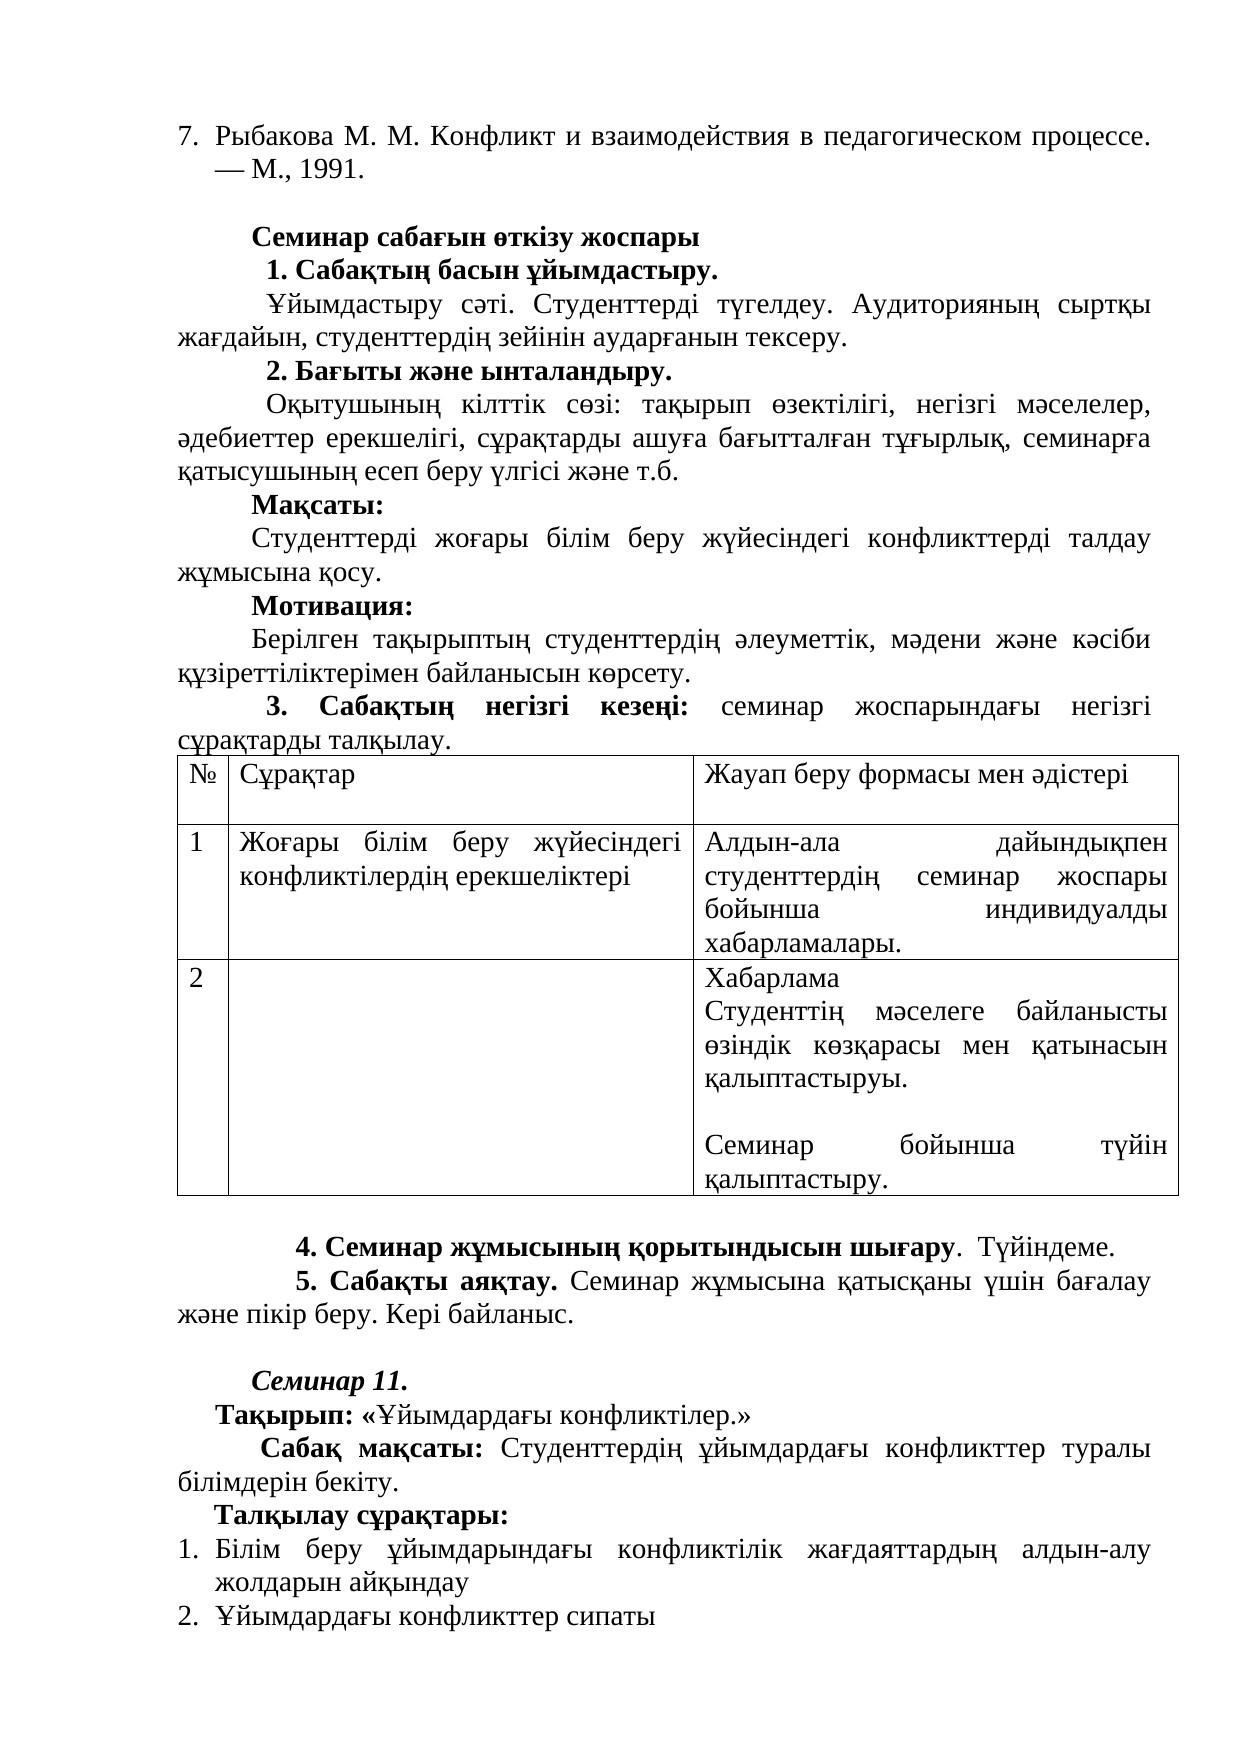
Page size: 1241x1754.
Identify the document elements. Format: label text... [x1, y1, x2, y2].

table_header Жауап беру формасы мен әдістері [694, 756, 1178, 823]
text Семинар 11. [177, 1363, 1152, 1397]
text 2. Бағыты және ынталандыру. [177, 353, 1152, 386]
text Сабақ мақсаты: Студенттердің ұйымдардағы конфликттер туралы білімдерін бекіту. [177, 1430, 1152, 1497]
text 5. Сабақты аяқтау. Семинар жұмысына қатысқаны үшін бағалау және пікір беру. Кері байланыс. [177, 1263, 1152, 1330]
list Ұйымдардағы конфликттер сипаты [177, 1598, 1152, 1632]
table_cell Алдын-ала дайындықпен студенттердің семинар жоспары бойынша индивидуалды хабарламалары. [694, 825, 1178, 959]
list Рыбакова М. М. Конфликт и взаимодействия в педагогическом процессе. — М., 1991. [177, 118, 1152, 185]
text 3. Сабақтың негізгі кезеңі: семинар жоспарындағы негізгі сұрақтарды талқылау. [177, 688, 1152, 755]
text Ұйымдастыру сәті. Студенттерді түгелдеу. Аудиторияның сыртқы жағдайын, студенттердің зейінін аударғанын тексеру. [177, 286, 1152, 353]
text Студенттерді жоғары білім беру жүйесіндегі конфликттерді талдау жұмысына қосу. [177, 521, 1152, 588]
text Мақсаты: [177, 487, 1152, 521]
table_cell 2 [178, 960, 228, 1194]
table_cell Хабарлама Студенттің мәселеге байланысты өзіндік көзқарасы мен қатынасын қалыптастыруы. Семинар бойынша түйін қалыптастыру. [694, 960, 1178, 1194]
text 4. Семинар жұмысының қорытындысын шығару. Түйіндеме. [177, 1229, 1152, 1263]
table_header Сұрақтар [229, 756, 693, 823]
table_header № [178, 756, 228, 823]
text Мотивация: [177, 588, 1152, 621]
list Білім беру ұйымдарындағы конфликтілік жағдаяттардың алдын-алу жолдарын айқындау [177, 1531, 1152, 1598]
text 1. Сабақтың басын ұйымдастыру. [177, 252, 1152, 286]
text Берілген тақырыптың студенттердің әлеуметтік, мәдени және кәсіби құзіреттіліктерімен байланысын көрсету. [177, 621, 1152, 688]
text Семинар сабағын өткізу жоспары [177, 219, 1152, 252]
text Тақырып: «Ұйымдардағы конфликтілер.» [215, 1397, 1152, 1430]
table_cell 1 [178, 825, 228, 959]
text Оқытушының кілттік сөзі: тақырып өзектілігі, негізгі мәселелер, әдебиеттер ерекшелігі, сұрақтарды ашуға бағытталған тұғырлық, семинарға қатысушының есеп беру үлгісі және т.б. [177, 386, 1152, 487]
text Талқылау сұрақтары: [177, 1497, 1152, 1531]
table_cell Жоғары білім беру жүйесіндегі конфликтілердің ерекшеліктері [229, 825, 693, 959]
table_cell [229, 960, 693, 1194]
